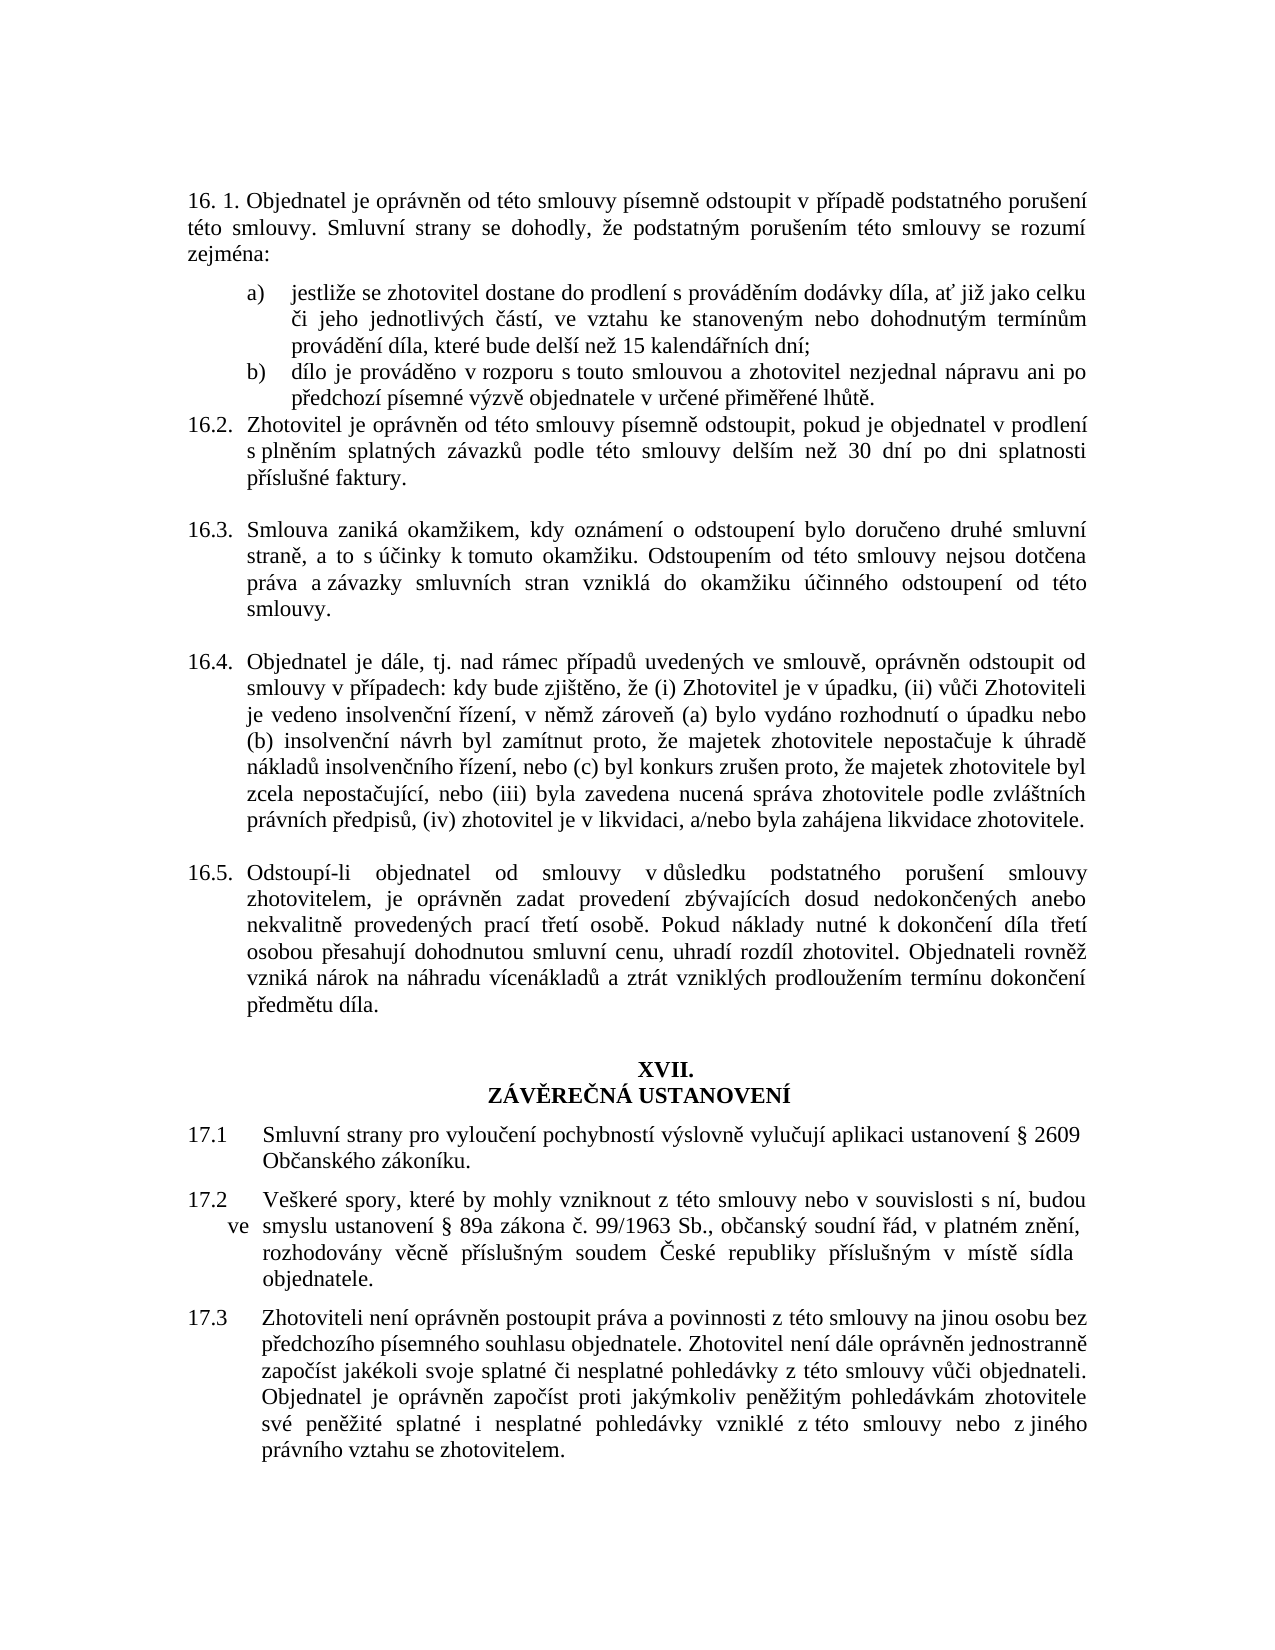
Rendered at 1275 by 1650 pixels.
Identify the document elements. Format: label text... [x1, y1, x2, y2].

list Objednatel je dále, tj. nad rámec případů uvedených ve smlouvě, oprávněn odstoupit od smlouvy v případech: kdy bude zjištěno, že (i) Zhotovitel je v úpadku, (ii) vůči Zhotoviteli je vedeno insolvenční řízení, v němž zároveň (a) bylo vydáno rozhodnutí o úpadku nebo (b) insolvenční návrh byl zamítnut proto, že majetek zhotovitele nepostačuje k úhradě nákladů insolvenčního řízení, nebo (c) byl konkurs zrušen proto, že majetek zhotovitele byl zcela nepostačující, nebo (iii) byla zavedena nucená správa zhotovitele podle zvláštních právních předpisů, (iv) zhotovitel je v likvidaci, a/nebo byla zahájena likvidace zhotovitele. [187, 648, 1087, 832]
list Zhotovitel je oprávněn od této smlouvy písemně odstoupit, pokud je objednatel v prodlení s plněním splatných závazků podle této smlouvy delším než 30 dní po dni splatnosti příslušné faktury. [187, 411, 1087, 490]
list Smluvní strany pro vyloučení pochybností výslovně vylučují aplikaci ustanovení § 2609 Občanského zákoníku. [187, 1121, 1087, 1174]
list Zhotoviteli není oprávněn postoupit práva a povinnosti z této smlouvy na jinou osobu bez předchozího písemného souhlasu objednatele. Zhotovitel není dále oprávněn jednostranně započíst jakékoli svoje splatné či nesplatné pohledávky z této smlouvy vůči objednateli. Objednatel je oprávněn započíst proti jakýmkoliv peněžitým pohledávkám zhotovitele své peněžité splatné i nesplatné pohledávky vzniklé z této smlouvy nebo z jiného právního vztahu se zhotovitelem. [187, 1304, 1087, 1462]
list Smlouva zaniká okamžikem, kdy oznámení o odstoupení bylo doručeno druhé smluvní straně, a to s účinky k tomuto okamžiku. Odstoupením od této smlouvy nejsou dotčena práva a závazky smluvních stran vzniklá do okamžiku účinného odstoupení od této smlouvy. [187, 516, 1087, 622]
list dílo je prováděno v rozporu s touto smlouvou a zhotovitel nezjednal nápravu ani po předchozí písemné výzvě objednatele v určené přiměřené lhůtě. [247, 358, 1087, 411]
list Veškeré spory, které by mohly vzniknout z této smlouvy nebo v souvislosti s ní, budou ve smyslu ustanovení § 89a zákona č. 99/1963 Sb., občanský soudní řád, v platném znění, rozhodovány věcně příslušným soudem České republiky příslušným v místě sídla objednatele. [187, 1186, 1087, 1292]
text 16. 1. Objednatel je oprávněn od této smlouvy písemně odstoupit v případě podstatného porušení této smlouvy. Smluvní strany se dohodly, že podstatným porušením této smlouvy se rozumí zejména: [187, 187, 1087, 267]
list jestliže se zhotovitel dostane do prodlení s prováděním dodávky díla, ať již jako celku či jeho jednotlivých částí, ve vztahu ke stanoveným nebo dohodnutým termínům provádění díla, které bude delší než 15 kalendářních dní; [247, 279, 1087, 358]
list Odstoupí-li objednatel od smlouvy v důsledku podstatného porušení smlouvy zhotovitelem, je oprávněn zadat provedení zbývajících dosud nedokončených anebo nekvalitně provedených prací třetí osobě. Pokud náklady nutné k dokončení díla třetí osobou přesahují dohodnutou smluvní cenu, uhradí rozdíl zhotovitel. Objednateli rovněž vzniká nárok na náhradu vícenákladů a ztrát vzniklých prodloužením termínu dokončení předmětu díla. [187, 859, 1087, 1017]
text XVII. ZÁVĚREČNÁ USTANOVENÍ [487, 1056, 1087, 1108]
